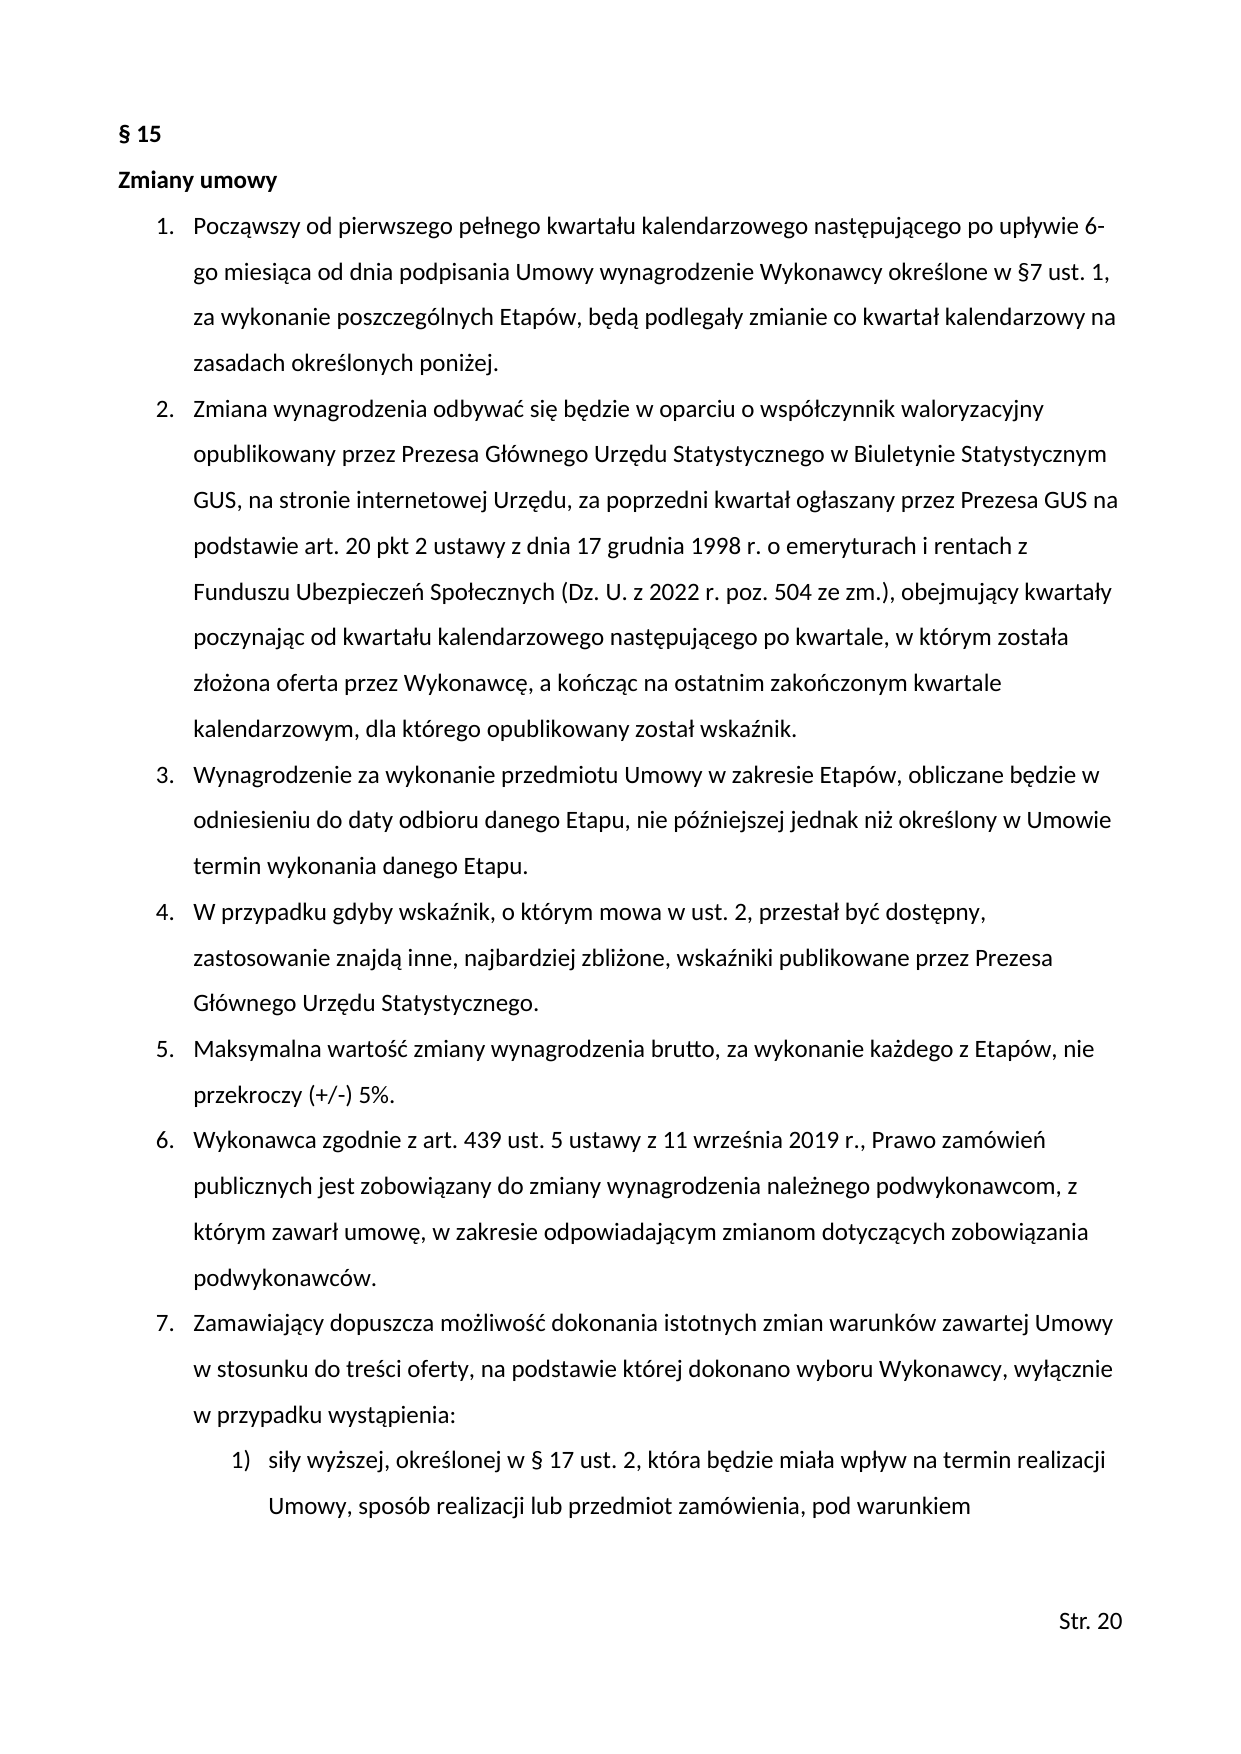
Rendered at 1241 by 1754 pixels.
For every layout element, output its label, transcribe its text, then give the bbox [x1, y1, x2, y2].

list Zmiana wynagrodzenia odbywać się będzie w oparciu o współczynnik waloryzacyjny opublikowany przez Prezesa Głównego Urzędu Statystycznego w Biuletynie Statystycznym GUS, na stronie internetowej Urzędu, za poprzedni kwartał ogłaszany przez Prezesa GUS na podstawie art. 20 pkt 2 ustawy z dnia 17 grudnia 1998 r. o emeryturach i rentach z Funduszu Ubezpieczeń Społecznych (Dz. U. z 2022 r. poz. 504 ze zm.), obejmujący kwartały poczynając od kwartału kalendarzowego następującego po kwartale, w którym została złożona oferta przez Wykonawcę, a kończąc na ostatnim zakończonym kwartale kalendarzowym, dla którego opublikowany został wskaźnik. [156, 393, 1122, 743]
list Maksymalna wartość zmiany wynagrodzenia brutto, za wykonanie każdego z Etapów, nie przekroczy (+/-) 5%. [156, 1033, 1122, 1109]
subtitle § 15 [118, 118, 1122, 149]
list W przypadku gdyby wskaźnik, o którym mowa w ust. 2, przestał być dostępny, zastosowanie znajdą inne, najbardziej zbliżone, wskaźniki publikowane przez Prezesa Głównego Urzędu Statystycznego. [156, 896, 1122, 1018]
list Wykonawca zgodnie z art. 439 ust. 5 ustawy z 11 września 2019 r., Prawo zamówień publicznych jest zobowiązany do zmiany wynagrodzenia należnego podwykonawcom, z którym zawarł umowę, w zakresie odpowiadającym zmianom dotyczących zobowiązania podwykonawców. [156, 1124, 1122, 1292]
list Począwszy od pierwszego pełnego kwartału kalendarzowego następującego po upływie 6-go miesiąca od dnia podpisania Umowy wynagrodzenie Wykonawcy określone w §7 ust. 1, za wykonanie poszczególnych Etapów, będą podlegały zmianie co kwartał kalendarzowy na zasadach określonych poniżej. [156, 210, 1122, 378]
list Zamawiający dopuszcza możliwość dokonania istotnych zmian warunków zawartej Umowy w stosunku do treści oferty, na podstawie której dokonano wyboru Wykonawcy, wyłącznie w przypadku wystąpienia: [156, 1307, 1122, 1429]
subtitle Zmiany umowy [118, 164, 1122, 195]
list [231, 1445, 1122, 1521]
list Wynagrodzenie za wykonanie przedmiotu Umowy w zakresie Etapów, obliczane będzie w odniesieniu do daty odbioru danego Etapu, nie późniejszej jednak niż określony w Umowie termin wykonania danego Etapu. [156, 759, 1122, 881]
